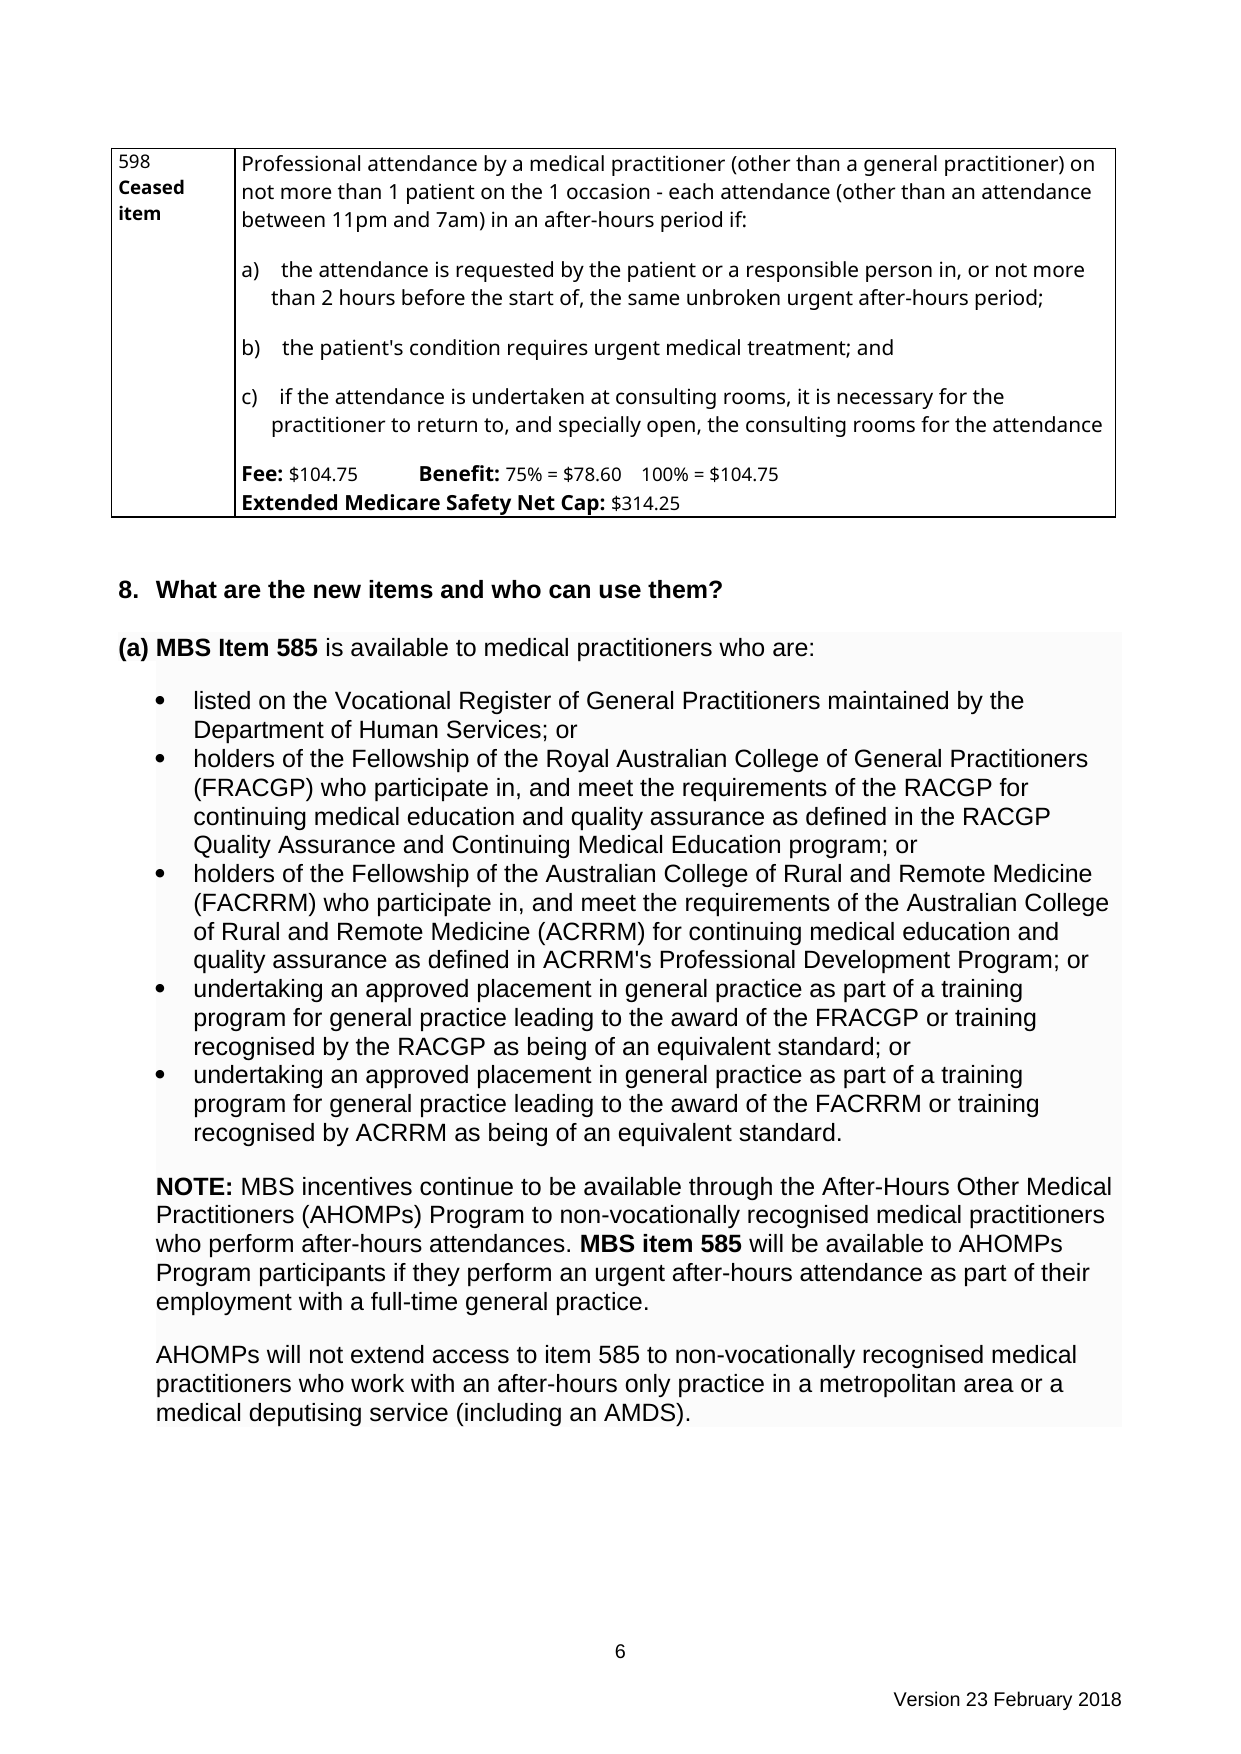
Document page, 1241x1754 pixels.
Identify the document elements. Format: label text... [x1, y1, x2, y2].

table_header 598 Ceased item [112, 149, 234, 516]
list undertaking an approved placement in general practice as part of a training program for general practice leading to the award of the FRACGP or training recognised by the RACGP as being of an equivalent standard; or [156, 974, 1122, 1060]
text AHOMPs will not extend access to item 585 to non-vocationally recognised medical practitioners who work with an after-hours only practice in a metropolitan area or a medical deputising service (including an AMDS). [156, 1341, 1122, 1427]
list undertaking an approved placement in general practice as part of a training program for general practice leading to the award of the FACRRM or training recognised by ACRRM as being of an equivalent standard. [156, 1060, 1122, 1147]
list holders of the Fellowship of the Australian College of Rural and Remote Medicine (FACRRM) who participate in, and meet the requirements of the Australian College of Rural and Remote Medicine (ACRRM) for continuing medical education and quality assurance as defined in ACRRM's Professional Development Program; or [156, 859, 1122, 974]
list holders of the Fellowship of the Royal Australian College of General Practitioners (FRACGP) who participate in, and meet the requirements of the RACGP for continuing medical education and quality assurance as defined in the RACGP Quality Assurance and Continuing Medical Education program; or [156, 744, 1122, 859]
table_header Professional attendance by a medical practitioner (other than a general practitioner) on not more than 1 patient on the 1 occasion - each attendance (other than an attendance between 11pm and 7am) in an after-hours period if: a) the attendance is requested by the patient or a responsible person in, or not more than 2 hours before the start of, the same unbroken urgent after-hours period; b) the patient's condition requires urgent medical treatment; and c) if the attendance is undertaken at consulting rooms, it is necessary for the practitioner to return to, and specially open, the consulting rooms for the attendance Fee: $104.75 Benefit: 75% = $78.60 100% = $104.75 Extended Medicare Safety Net Cap: $314.25 [236, 149, 1115, 516]
text NOTE: MBS incentives continue to be available through the After-Hours Other Medical Practitioners (AHOMPs) Program to non-vocationally recognised medical practitioners who perform after-hours attendances. MBS item 585 will be available to AHOMPs Program participants if they perform an urgent after-hours attendance as part of their employment with a full-time general practice. [156, 1172, 1122, 1316]
list What are the new items and who can use them? [118, 575, 1122, 604]
list listed on the Vocational Register of General Practitioners maintained by the Department of Human Services; or [156, 686, 1122, 744]
list MBS Item 585 is available to medical practitioners who are: [118, 632, 1122, 661]
